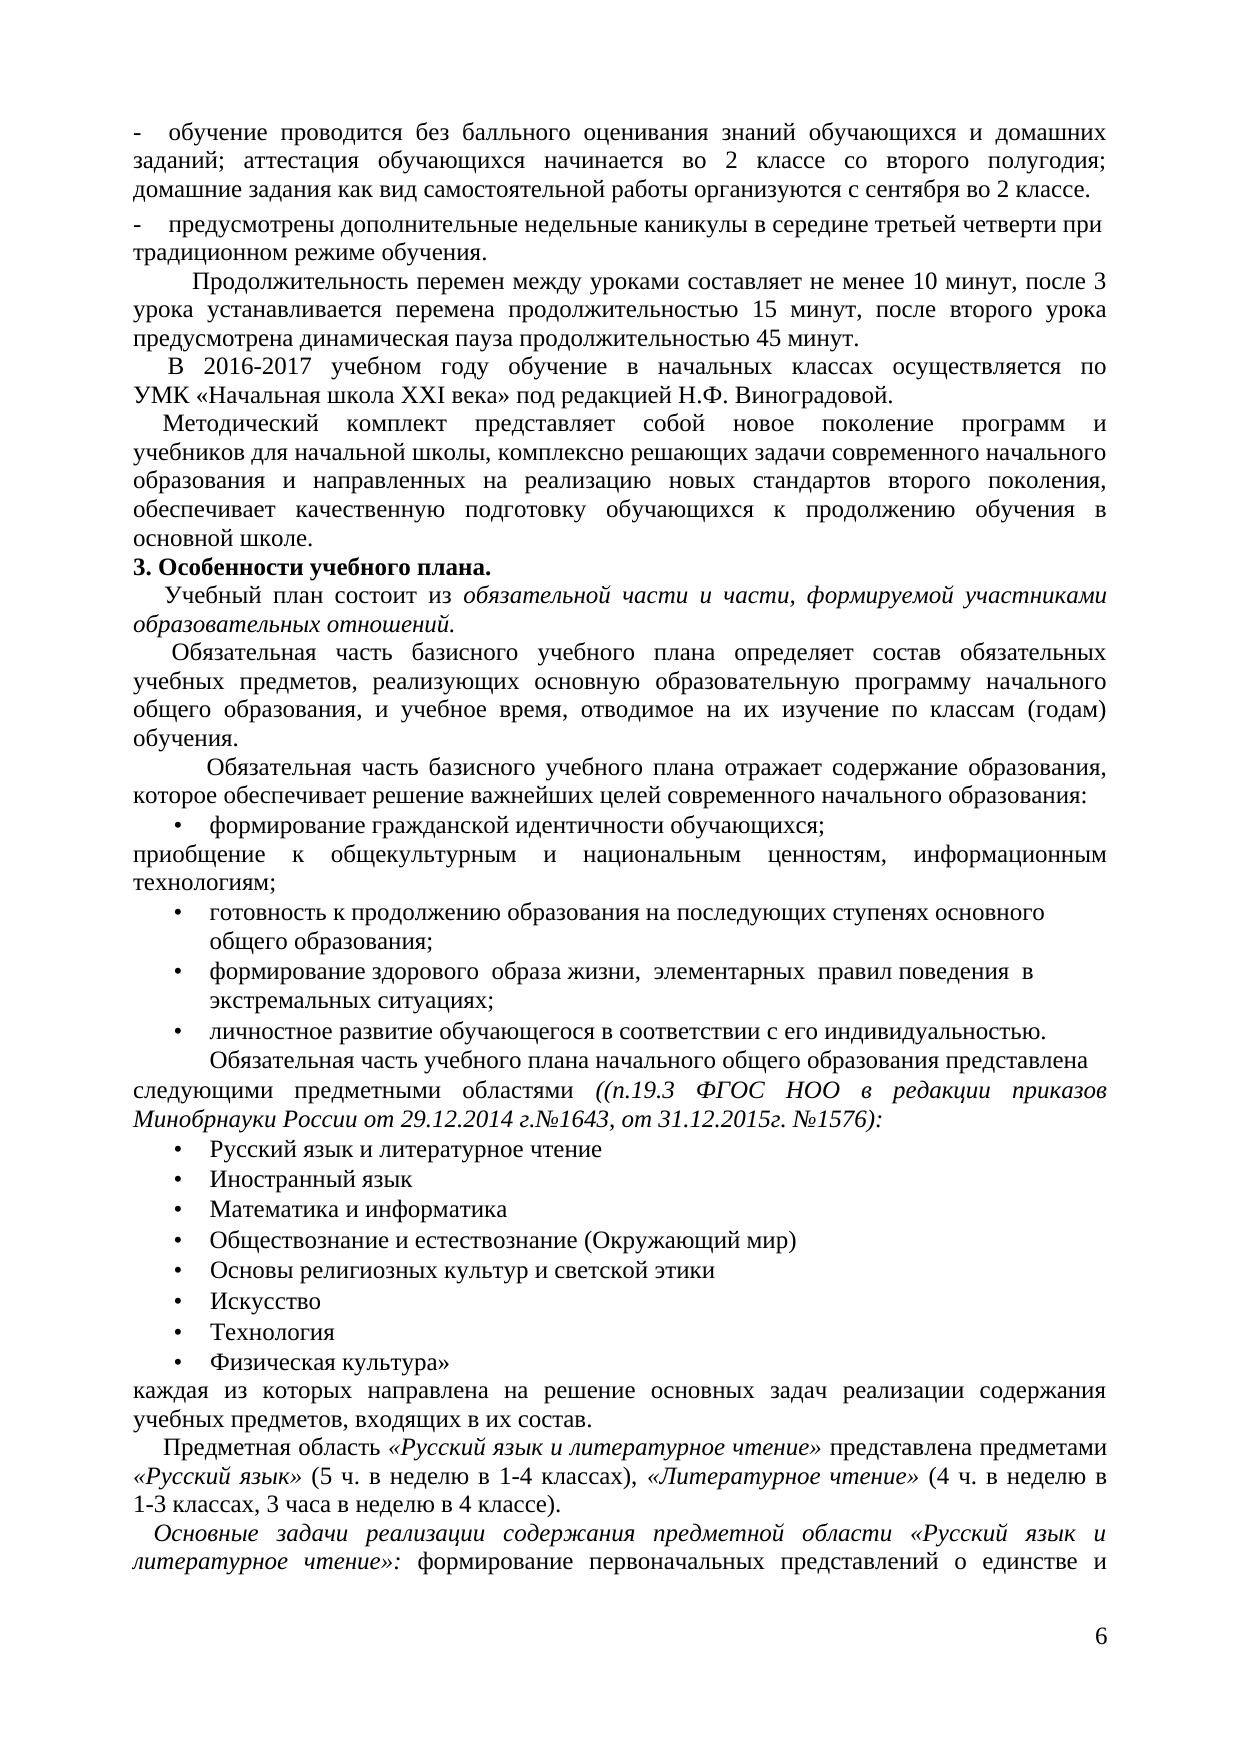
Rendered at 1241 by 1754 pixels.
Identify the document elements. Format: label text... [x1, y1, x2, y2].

text Предметная область «Русский язык и литературное чтение» представлена предметами «Русский язык» (5 ч. в неделю в 1-4 классах), «Литературное чтение» (4 ч. в неделю в 1-3 классах, 3 часа в неделю в 4 классе). [133, 1433, 1107, 1518]
list Основы религиозных культур и светской этики [173, 1254, 1107, 1285]
text 3. Особенности учебного плана. [133, 552, 1107, 581]
text • формирование гражданской идентичности обучающихся; [173, 811, 1107, 839]
text приобщение к общекультурным и национальным ценностям, информационным технологиям; [133, 839, 1107, 896]
list личностное развитие обучающегося в соответствии с его индивидуальностью. Обязательная часть учебного плана начального общего образования представлена [173, 1016, 1107, 1074]
list Обществознание и естествознание (Окружающий мир) [173, 1224, 1107, 1254]
text Обязательная часть базисного учебного плана отражает содержание образования, которое обеспечивает решение важнейших целей современного начального образования: [133, 752, 1107, 809]
list Технология [173, 1316, 1107, 1346]
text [133, 1518, 1107, 1576]
text Методический комплект представляет собой новое поколение программ и учебников для начальной школы, комплексно решающих задачи современного начального образования и направленных на реализацию новых стандартов второго поколения, обеспечивает качественную подготовку обучающихся к продолжению обучения в основной школе. [133, 409, 1107, 552]
text каждая из которых направлена на решение основных задач реализации содержания учебных предметов, входящих в их состав. [133, 1376, 1107, 1433]
list Иностранный язык [173, 1164, 1107, 1193]
text следующими предметными областями ((п.19.3 ФГОС НОО в редакции приказов Минобрнауки России от 29.12.2014 г.№1643, от 31.12.2015г. №1576): [133, 1074, 1107, 1133]
list предусмотрены дополнительные недельные каникулы в середине третьей четверти при [133, 209, 1107, 238]
text В 2016-2017 учебном году обучение в начальных классах осуществляется по УМК «Начальная школа XXI века» под редакцией Н.Ф. Виноградовой. [133, 352, 1107, 409]
list Искусство [173, 1285, 1107, 1316]
list Физическая культура» [173, 1347, 1107, 1376]
text Учебный план состоит из обязательной части и части, формируемой участниками образовательных отношений. [133, 581, 1107, 638]
list Математика и информатика [173, 1194, 1107, 1223]
text традиционном режиме обучения. [133, 238, 1107, 266]
list формирование здорового образа жизни, элементарных правил поведения в экстремальных ситуациях; [173, 957, 1107, 1014]
text Обязательная часть базисного учебного плана определяет состав обязательных учебных предметов, реализующих основную образовательную программу начального общего образования, и учебное время, отводимое на их изучение по классам (годам) обучения. [133, 638, 1107, 752]
text Продолжительность перемен между уроками составляет не менее 10 минут, после 3 урока устанавливается перемена продолжительностью 15 минут, после второго урока предусмотрена динамическая пауза продолжительностью 45 минут. [133, 266, 1107, 352]
list Русский язык и литературное чтение [173, 1134, 1107, 1163]
list готовность к продолжению образования на последующих ступенях основного общего образования; [173, 898, 1107, 956]
list обучение проводится без балльного оценивания знаний обучающихся и домашних заданий; аттестация обучающихся начинается во 2 классе со второго полугодия; домашние задания как вид самостоятельной работы организуются с сентября во 2 классе. [133, 117, 1107, 203]
